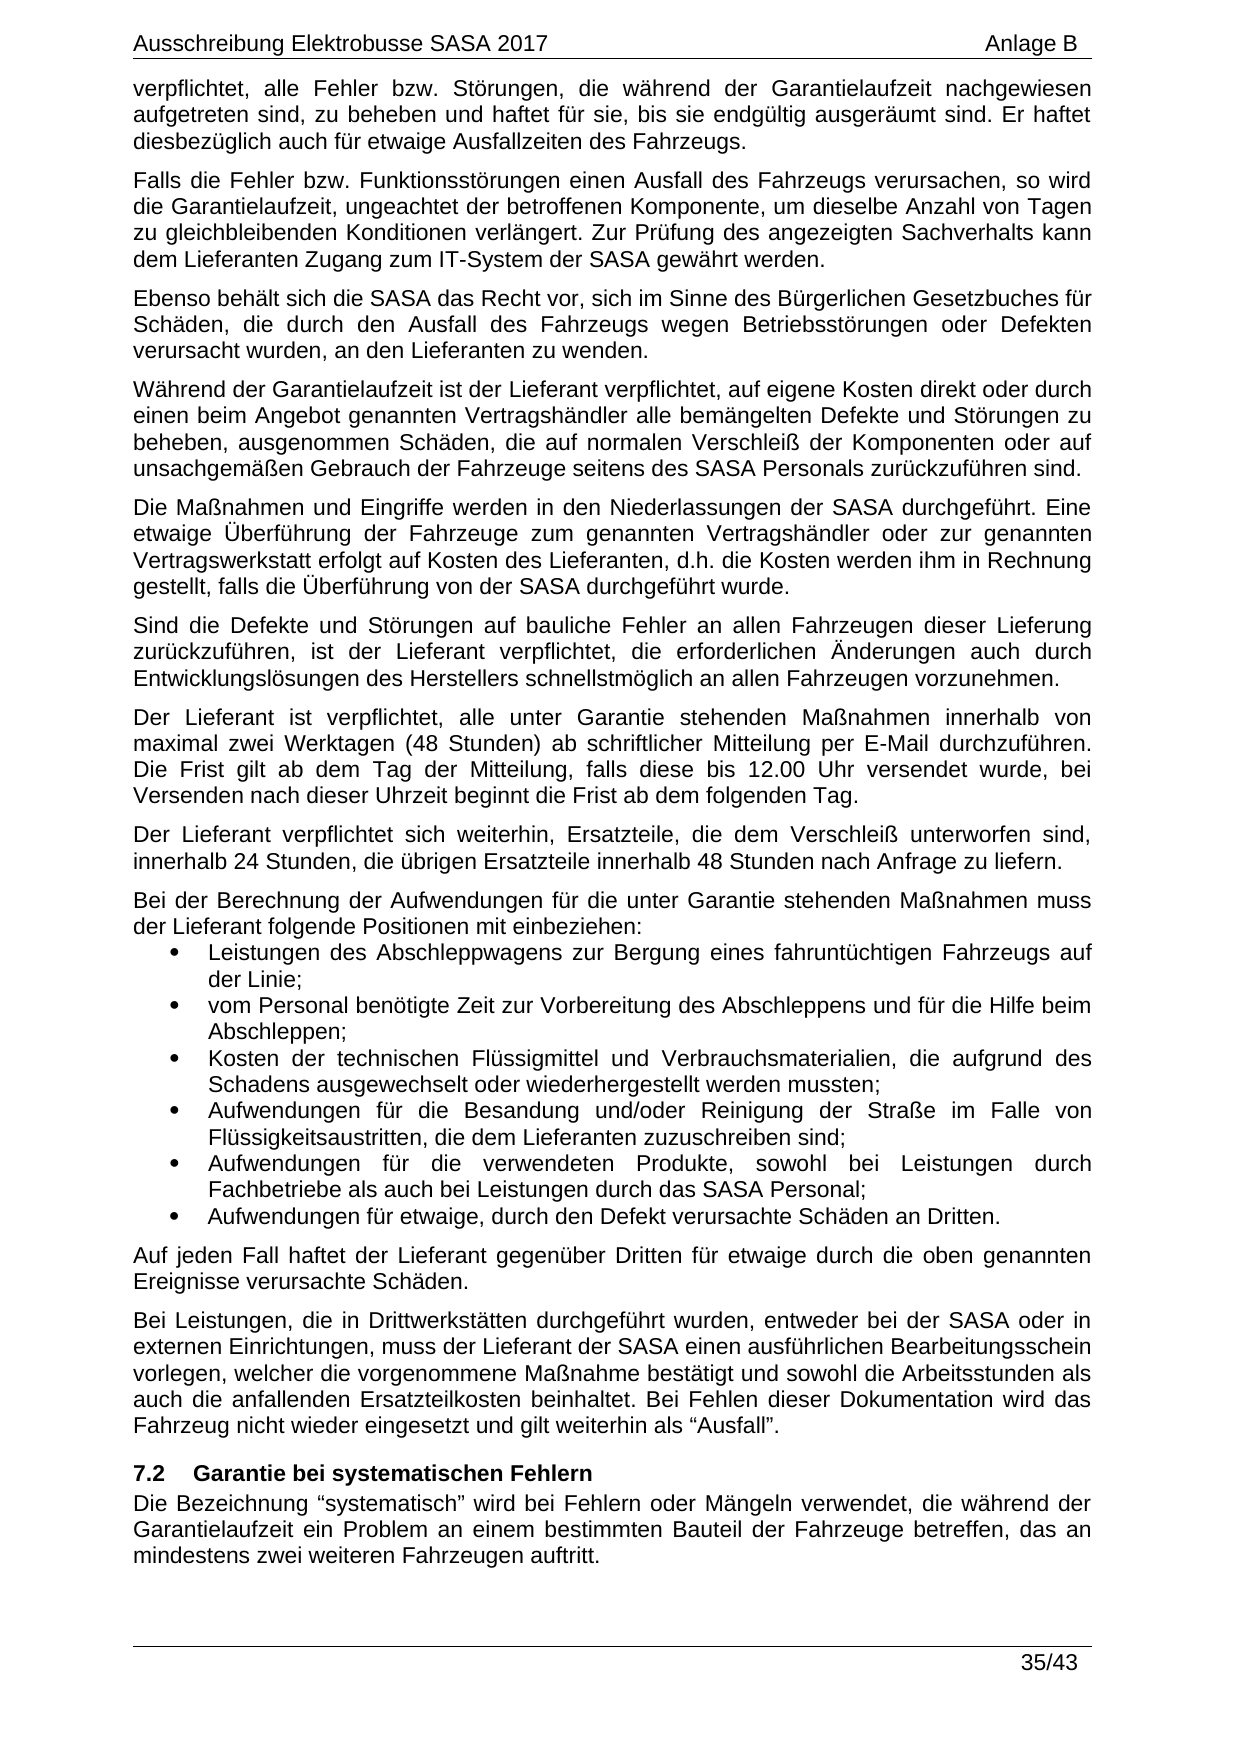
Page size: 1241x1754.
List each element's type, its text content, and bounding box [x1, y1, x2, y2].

list Aufwendungen für die verwendeten Produkte, sowohl bei Leistungen durch Fachbetriebe als auch bei Leistungen durch das SASA Personal; [170, 1150, 1092, 1203]
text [133, 75, 1092, 154]
list vom Personal benötigte Zeit zur Vorbereitung des Abschleppens und für die Hilfe beim Abschleppen; [170, 992, 1092, 1045]
list Aufwendungen für etwaige, durch den Defekt verursachte Schäden an Dritten. [170, 1203, 1092, 1229]
list Kosten der technischen Flüssigmittel und Verbrauchsmaterialien, die aufgrund des Schadens ausgewechselt oder wiederhergestellt werden mussten; [170, 1045, 1092, 1097]
text Falls die Fehler bzw. Funktionsstörungen einen Ausfall des Fahrzeugs verursachen, so wird die Garantielaufzeit, ungeachtet der betroffenen Komponente, um dieselbe Anzahl von Tagen zu gleichbleibenden Konditionen verlängert. Zur Prüfung des angezeigten Sachverhalts kann dem Lieferanten Zugang zum IT-System der SASA gewährt werden. [133, 167, 1092, 272]
text Ebenso behält sich die SASA das Recht vor, sich im Sinne des Bürgerlichen Gesetzbuches für Schäden, die durch den Ausfall des Fahrzeugs wegen Betriebsstörungen oder Defekten verursacht wurden, an den Lieferanten zu wenden. [133, 284, 1092, 363]
text Auf jeden Fall haftet der Lieferant gegenüber Dritten für etwaige durch die oben genannten Ereignisse verursachte Schäden. [133, 1242, 1092, 1294]
text Die Bezeichnung “systematisch” wird bei Fehlern oder Mängeln verwendet, die während der Garantielaufzeit ein Problem an einem bestimmten Bauteil der Fahrzeuge betreffen, das an mindestens zwei weiteren Fahrzeugen auftritt. [133, 1490, 1092, 1569]
text Der Lieferant ist verpflichtet, alle unter Garantie stehenden Maßnahmen innerhalb von maximal zwei Werktagen (48 Stunden) ab schriftlicher Mitteilung per E-Mail durchzuführen. Die Frist gilt ab dem Tag der Mitteilung, falls diese bis 12.00 Uhr versendet wurde, bei Versenden nach dieser Uhrzeit beginnt die Frist ab dem folgenden Tag. [133, 703, 1092, 809]
list Aufwendungen für die Besandung und/oder Reinigung der Straße im Falle von Flüssigkeitsaustritten, die dem Lieferanten zuzuschreiben sind; [170, 1097, 1092, 1150]
text Bei der Berechnung der Aufwendungen für die unter Garantie stehenden Maßnahmen muss der Lieferant folgende Positionen mit einbeziehen: [133, 887, 1092, 939]
text Bei Leistungen, die in Drittwerkstätten durchgeführt wurden, entweder bei der SASA oder in externen Einrichtungen, muss der Lieferant der SASA einen ausführlichen Bearbeitungsschein vorlegen, welcher die vorgenommene Maßnahme bestätigt und sowohl die Arbeitsstunden als auch die anfallenden Ersatzteilkosten beinhaltet. Bei Fehlen dieser Dokumentation wird das Fahrzeug nicht wieder eingesetzt und gilt weiterhin als “Ausfall”. [133, 1307, 1092, 1439]
subtitle Garantie bei systematischen Fehlern [133, 1459, 1092, 1486]
text Während der Garantielaufzeit ist der Lieferant verpflichtet, auf eigene Kosten direkt oder durch einen beim Angebot genannten Vertragshändler alle bemängelten Defekte und Störungen zu beheben, ausgenommen Schäden, die auf normalen Verschleiß der Komponenten oder auf unsachgemäßen Gebrauch der Fahrzeuge seitens des SASA Personals zurückzuführen sind. [133, 376, 1092, 481]
text Die Maßnahmen und Eingriffe werden in den Niederlassungen der SASA durchgeführt. Eine etwaige Überführung der Fahrzeuge zum genannten Vertragshändler oder zur genannten Vertragswerkstatt erfolgt auf Kosten des Lieferanten, d.h. die Kosten werden ihm in Rechnung gestellt, falls die Überführung von der SASA durchgeführt wurde. [133, 494, 1092, 599]
text Sind die Defekte und Störungen auf bauliche Fehler an allen Fahrzeugen dieser Lieferung zurückzuführen, ist der Lieferant verpflichtet, die erforderlichen Änderungen auch durch Entwicklungslösungen des Herstellers schnellstmöglich an allen Fahrzeugen vorzunehmen. [133, 612, 1092, 691]
text Der Lieferant verpflichtet sich weiterhin, Ersatzteile, die dem Verschleiß unterworfen sind, innerhalb 24 Stunden, die übrigen Ersatzteile innerhalb 48 Stunden nach Anfrage zu liefern. [133, 821, 1092, 874]
list Leistungen des Abschleppwagens zur Bergung eines fahruntüchtigen Fahrzeugs auf der Linie; [170, 939, 1092, 992]
